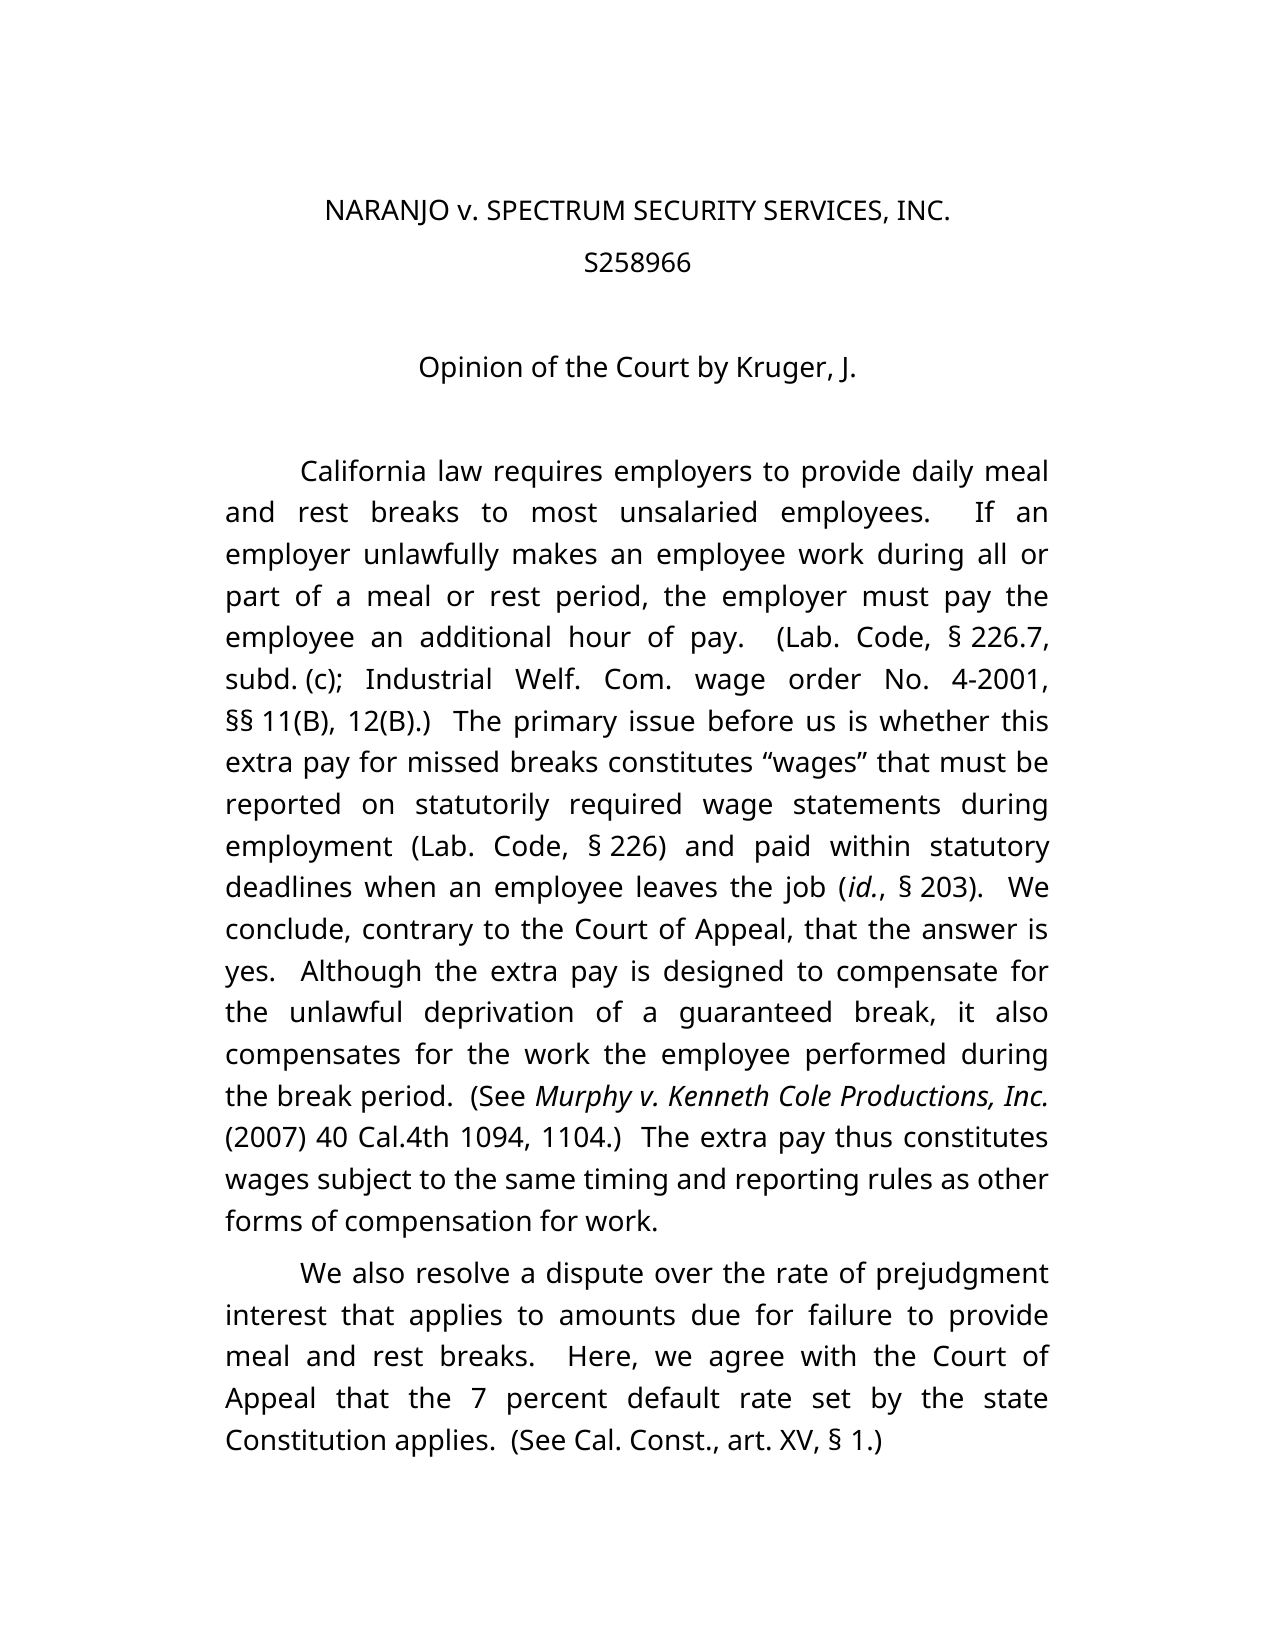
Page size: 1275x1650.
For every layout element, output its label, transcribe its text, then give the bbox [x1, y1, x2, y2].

text S258966 [225, 239, 1050, 281]
text Opinion of the Court by Kruger, J. [225, 344, 1050, 385]
text California law requires employers to provide daily meal and rest breaks to most unsalaried employees. If an employer unlawfully makes an employee work during all or part of a meal or rest period, the employer must pay the employee an additional hour of pay. (Lab. Code, § 226.7, subd. (c); Industrial Welf. Com. wage order No. 4-2001, §§ 11(B), 12(B).) The primary issue before us is whether this extra pay for missed breaks constitutes “wages” that must be reported on statutorily required wage statements during employment (Lab. Code, § 226) and paid within statutory deadlines when an employee leaves the job (id., § 203). We conclude, contrary to the Court of Appeal, that the answer is yes. Although the extra pay is designed to compensate for the unlawful deprivation of a guaranteed break, it also compensates for the work the employee performed during the break period. (See Murphy v. Kenneth Cole Productions, Inc. (2007) 40 Cal.4th 1094, 1104.) The extra pay thus constitutes wages subject to the same timing and reporting rules as other forms of compensation for work. [225, 448, 1050, 1239]
text NARANJO v. SPECTRUM SECURITY SERVICES, INC. [225, 187, 1050, 229]
text We also resolve a dispute over the rate of prejudgment interest that applies to amounts due for failure to provide meal and rest breaks. Here, we agree with the Court of Appeal that the 7 percent default rate set by the state Constitution applies. (See Cal. Const., art. XV, § 1.) [225, 1250, 1050, 1458]
